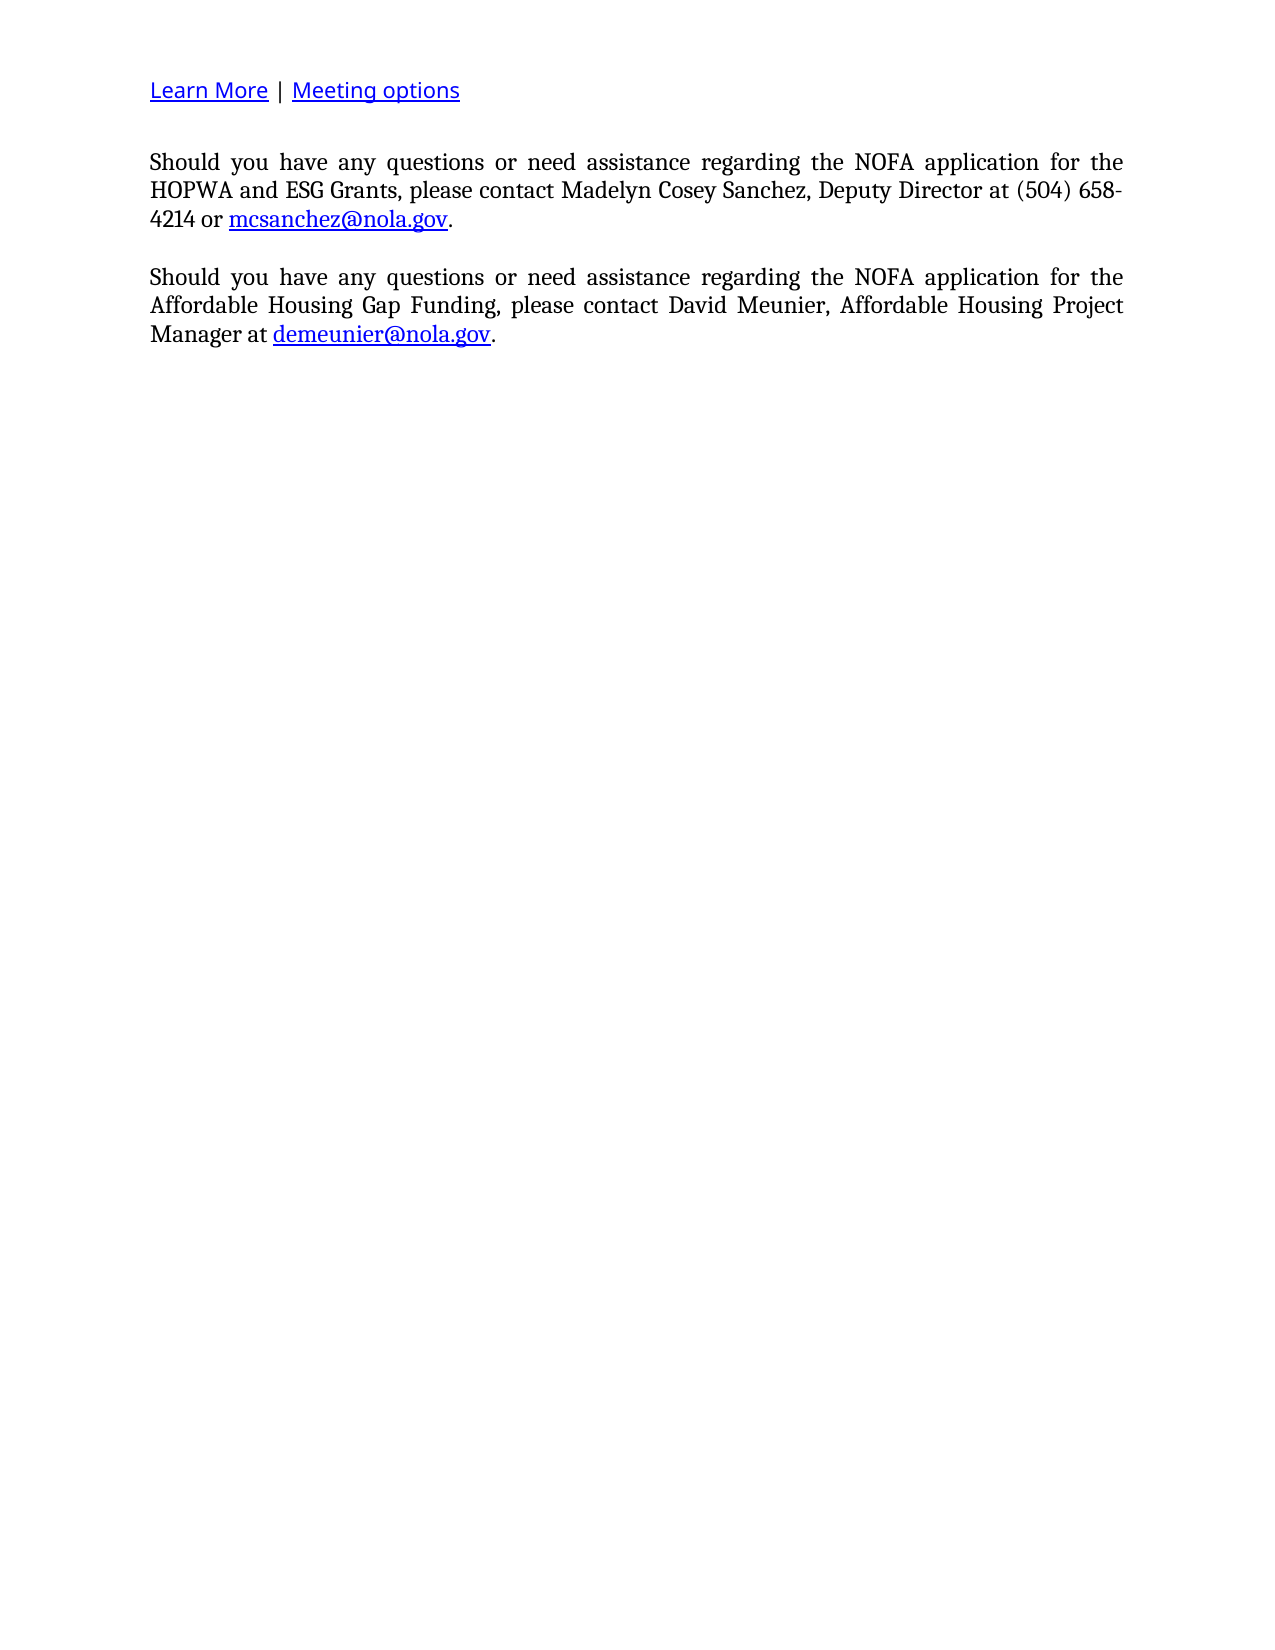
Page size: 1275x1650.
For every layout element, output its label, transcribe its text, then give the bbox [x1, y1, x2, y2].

text Should you have any questions or need assistance regarding the NOFA application for the Affordable Housing Gap Funding, please contact David Meunier, Affordable Housing Project Manager at demeunier@nola.gov. [150, 262, 1125, 349]
text Should you have any questions or need assistance regarding the NOFA application for the HOPWA and ESG Grants, please contact Madelyn Cosey Sanchez, Deputy Director at (504) 658-4214 or mcsanchez@nola.gov. [150, 147, 1125, 234]
text Learn More | Meeting options [150, 75, 1125, 105]
